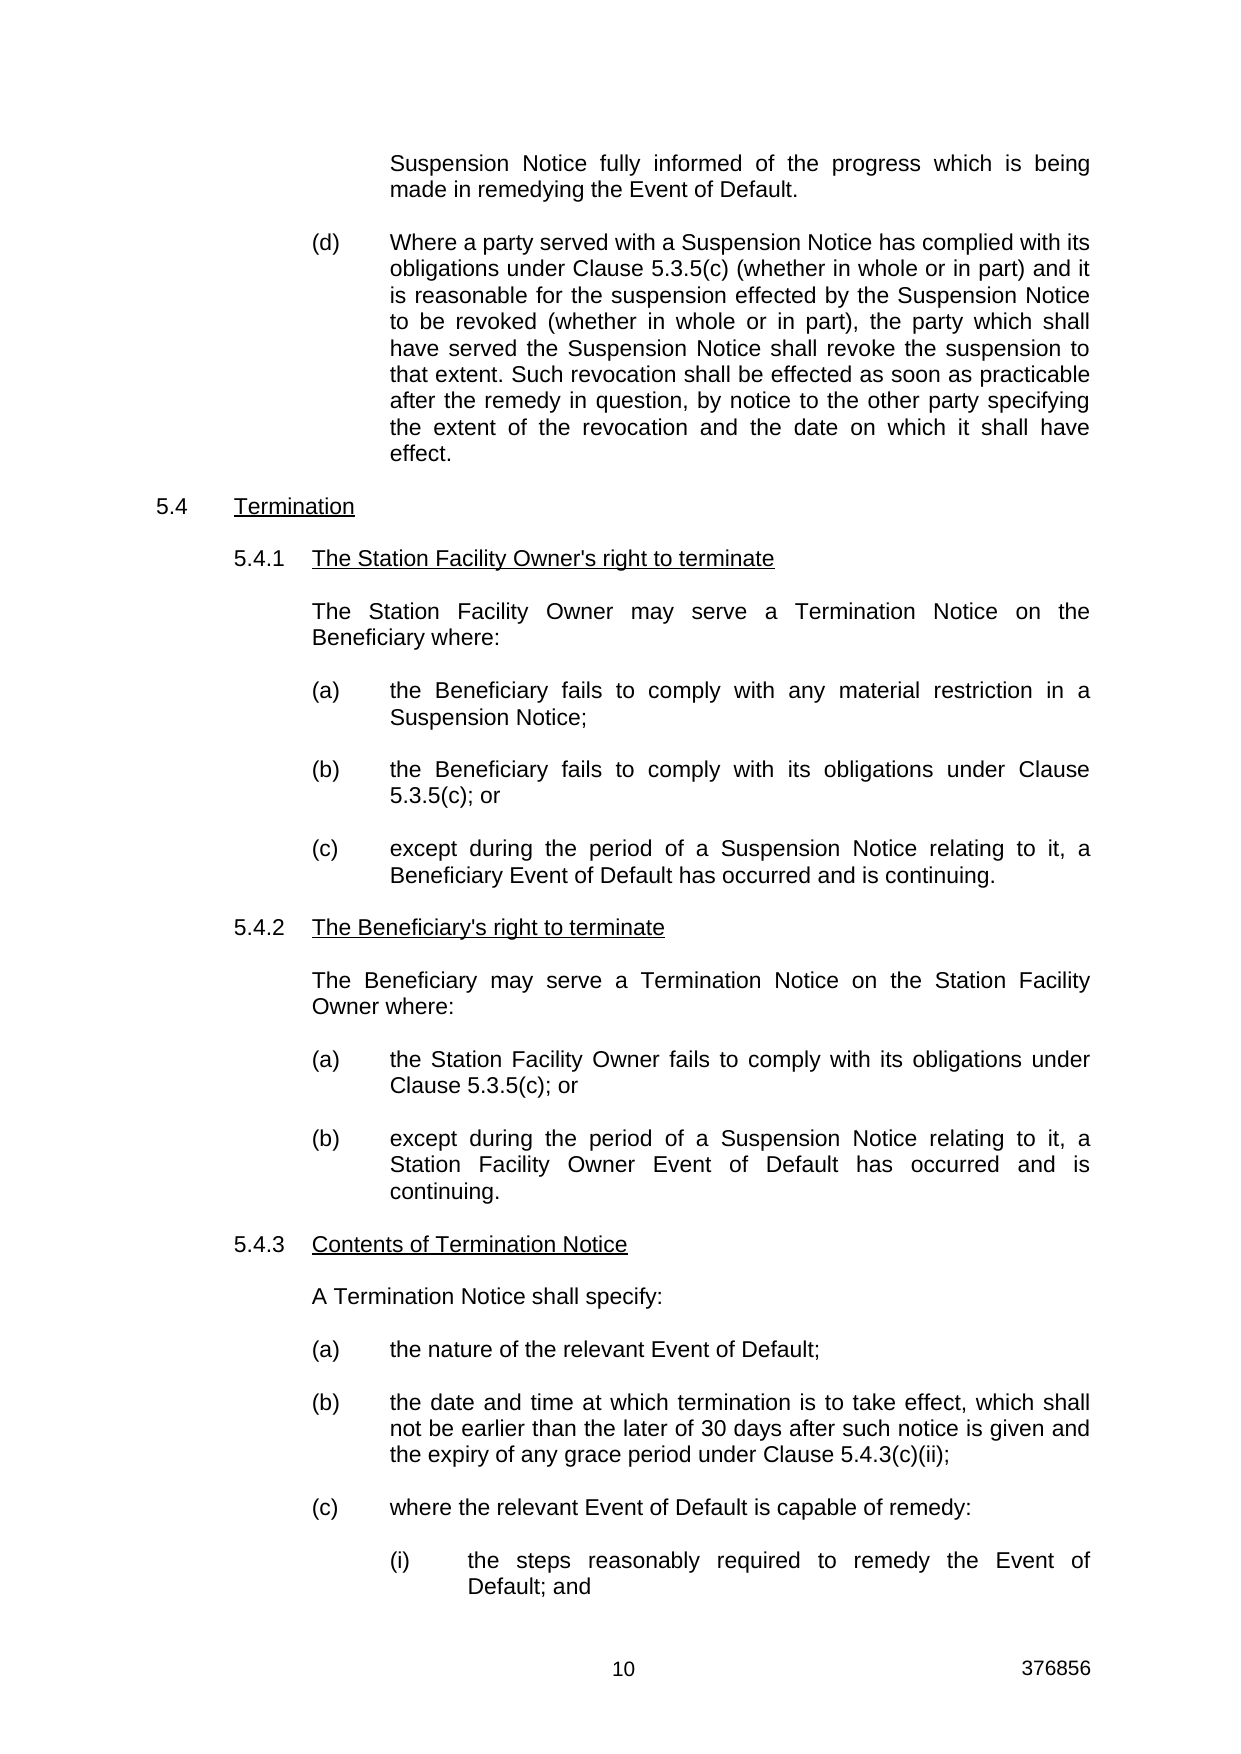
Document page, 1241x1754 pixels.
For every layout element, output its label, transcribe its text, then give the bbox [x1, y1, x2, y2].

text The Beneficiary may serve a Termination Notice on the Station Facility Owner where: [312, 967, 1091, 1020]
text 5.4.1 The Station Facility Owner's right to terminate [234, 545, 1091, 572]
text (b) the date and time at which termination is to take effect, which shall not be earlier than the later of 30 days after such notice is given and the expiry of any grace period under Clause 5.4.3(c)(ii); [312, 1389, 1091, 1468]
text 5.4.3 Contents of Termination Notice [234, 1231, 1091, 1257]
text (a) the nature of the relevant Event of Default; [312, 1336, 1091, 1362]
text (i) the steps reasonably required to remedy the Event of Default; and [389, 1547, 1091, 1599]
text (a) the Station Facility Owner fails to comply with its obligations under Clause 5.3.5(c); or [312, 1046, 1091, 1099]
text A Termination Notice shall specify: [312, 1283, 1091, 1309]
text (a) the Beneficiary fails to comply with any material restriction in a Suspension Notice; [312, 677, 1091, 730]
text (b) the Beneficiary fails to comply with its obligations under Clause 5.3.5(c); or [312, 756, 1091, 809]
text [312, 150, 1091, 203]
text (c) where the relevant Event of Default is capable of remedy: [312, 1494, 1091, 1520]
text (d) Where a party served with a Suspension Notice has complied with its obligations under Clause 5.3.5(c) (whether in whole or in part) and it is reasonable for the suspension effected by the Suspension Notice to be revoked (whether in whole or in part), the party which shall have served the Suspension Notice shall revoke the suspension to that extent. Such revocation shall be effected as soon as practicable after the remedy in question, by notice to the other party specifying the extent of the revocation and the date on which it shall have effect. [312, 229, 1091, 466]
text The Station Facility Owner may serve a Termination Notice on the Beneficiary where: [312, 598, 1091, 651]
text 5.4.2 The Beneficiary's right to terminate [234, 914, 1091, 941]
text 5.4 Termination [156, 493, 1091, 519]
text (c) except during the period of a Suspension Notice relating to it, a Beneficiary Event of Default has occurred and is continuing. [312, 835, 1091, 888]
text (b) except during the period of a Suspension Notice relating to it, a Station Facility Owner Event of Default has occurred and is continuing. [312, 1125, 1091, 1204]
